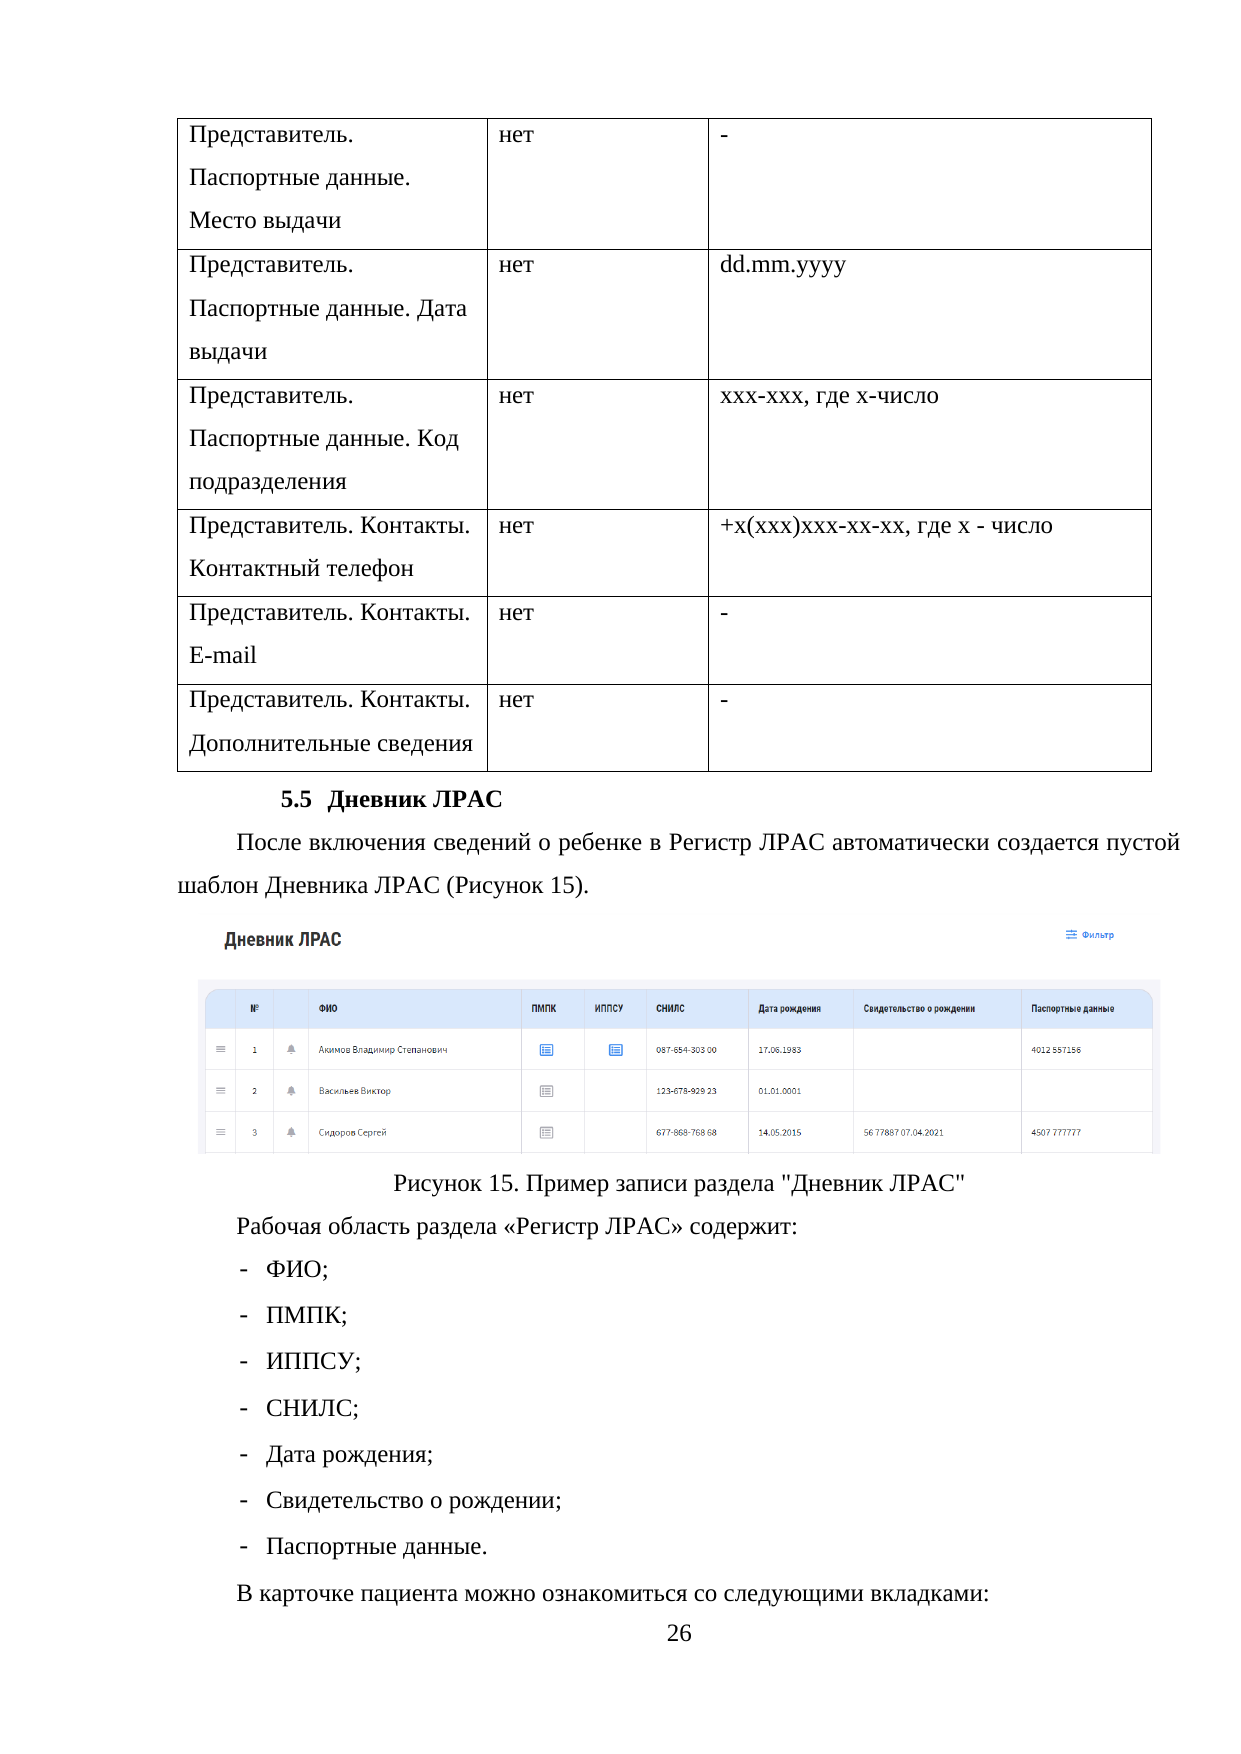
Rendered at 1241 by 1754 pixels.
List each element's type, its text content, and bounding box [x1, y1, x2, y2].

list ПМПК; [177, 1300, 1181, 1331]
list Дата рождения; [177, 1439, 1181, 1470]
list СНИЛС; [177, 1393, 1181, 1423]
table_cell ххх-ххх, где х-число [709, 380, 1151, 509]
table_cell Представитель. Контакты. Дополнительные сведения [178, 685, 487, 771]
table_cell - [709, 119, 1151, 248]
text Рабочая область раздела «Регистр ЛРАС» содержит: [177, 1211, 1181, 1239]
picture [197, 913, 1161, 1154]
table_cell нет [488, 510, 708, 596]
list Дневник ЛРАС [281, 784, 1181, 813]
table_cell Представитель. Паспортные данные. Код подразделения [178, 380, 487, 509]
table_cell Представитель. Паспортные данные. Место выдачи [178, 119, 487, 248]
table_cell - [709, 597, 1151, 683]
text После включения сведений о ребенке в Регистр ЛРАС автоматически создается пустой шаблон Дневника ЛРАС (Рисунок 15). [177, 827, 1181, 899]
table_cell нет [488, 119, 708, 248]
table_cell - [709, 685, 1151, 771]
list Паспортные данные. [177, 1531, 1181, 1562]
table_cell нет [488, 597, 708, 683]
text Рисунок 15. Пример записи раздела "Дневник ЛРАС" [177, 1168, 1181, 1196]
table_cell +x(xxx)xxx-xx-xx, где х - число [709, 510, 1151, 596]
table_cell Представитель. Контакты. E-mail [178, 597, 487, 683]
table_cell dd.mm.yyyy [709, 250, 1151, 379]
table_cell нет [488, 380, 708, 509]
table_cell нет [488, 250, 708, 379]
list ФИО; [177, 1254, 1181, 1285]
text В карточке пациента можно ознакомиться со следующими вкладками: [177, 1578, 1181, 1606]
table_cell Представитель. Паспортные данные. Дата выдачи [178, 250, 487, 379]
table_cell Представитель. Контакты. Контактный телефон [178, 510, 487, 596]
table_cell нет [488, 685, 708, 771]
list ИППСУ; [177, 1346, 1181, 1377]
list Свидетельство о рождении; [177, 1485, 1181, 1516]
